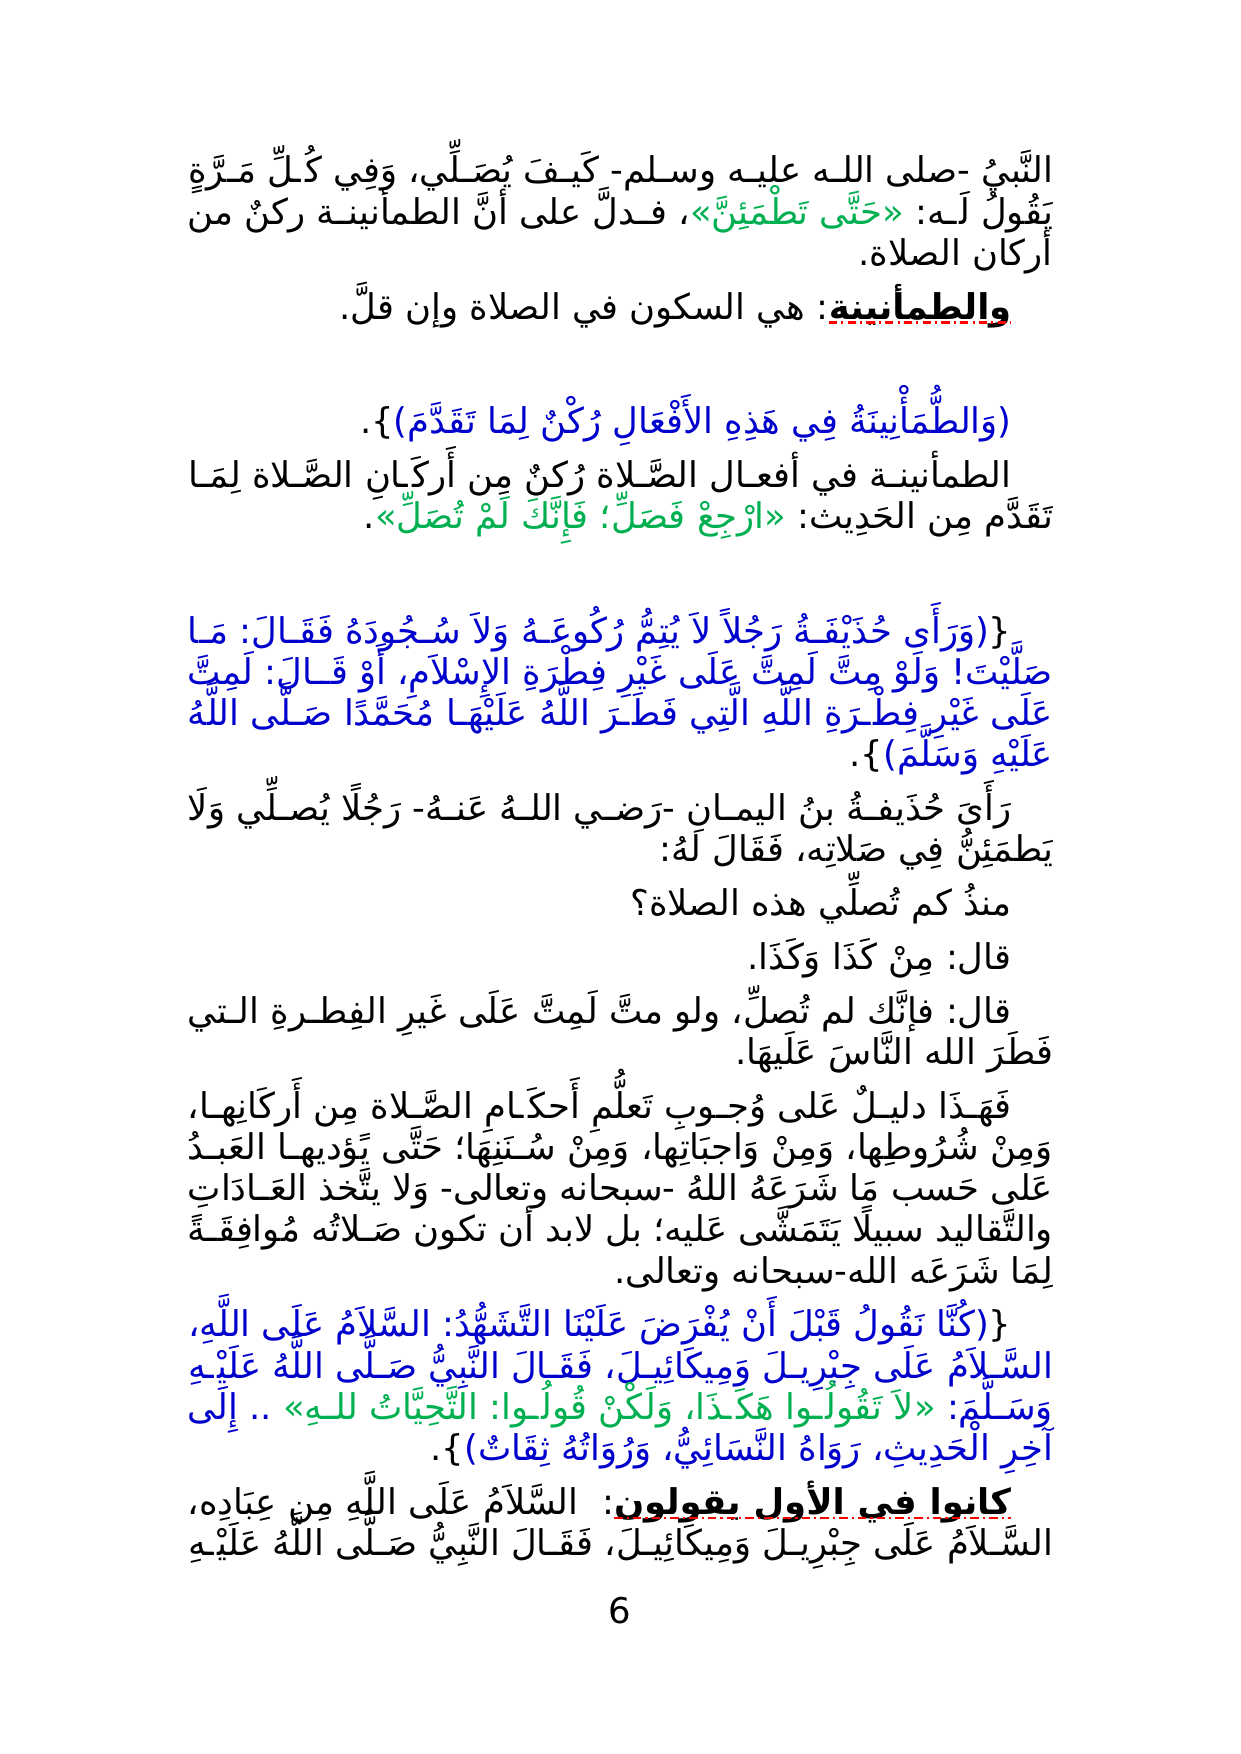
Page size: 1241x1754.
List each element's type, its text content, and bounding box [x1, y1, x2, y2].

text قال: مِنْ كَذَا وَكَذَا. [187, 936, 1053, 978]
text والطمأنينة: هي السكون في الصلاة وإن قلَّ. [187, 286, 1053, 327]
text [187, 1481, 1053, 1564]
text قال: فإنَّك لم تُصلِّ، ولو متَّ لَمِتَّ عَلَى غَيرِ الفِطرةِ التي فَطَرَ الله النَّاسَ عَلَيهَا. [187, 990, 1053, 1073]
text منذُ كم تُصلِّي هذه الصلاة؟ [187, 883, 1053, 924]
text الطمأنينة في أفعال الصَّلاة رُكنٌ مِن أَركَانِ الصَّلاة لِمَا تَقَدَّم مِن الحَدِيث: «ارْجِعْ فَصَلِّ؛ فَإِنَّكَ لَمْ تُصَلِّ». [187, 454, 1053, 537]
text (وَالطُّمَأْنِينَةُ فِي هَذِهِ الأَفْعَالِ رُكْنٌ لِمَا تَقَدَّمَ)}. [187, 401, 1053, 442]
text {(كُنَّا نَقُولُ قَبْلَ أَنْ يُفْرَضَ عَلَيْنَا التَّشَهُّدُ: السَّلاَمُ عَلَى اللَّهِ، السَّلاَمُ عَلَى جِبْرِيلَ وَمِيكَائِيلَ، فَقَالَ النَّبِيُّ صَلَّى اللَّهُ عَلَيْهِ وَسَلَّمَ: «لاَ تَقُولُوا هَكَذَا، وَلَكْنْ قُولُوا: التَّحِيَّاتُ للهِ» .. إِلَى آخِرِ الْحَدِيثِ، رَوَاهُ النَّسَائِيُّ، وَرُوَاتُهُ ثِقَاتٌ)}. [187, 1304, 1053, 1469]
text رَأَىَ حُذَيفةُ بنُ اليمانِ -رَضي اللهُ عَنهُ- رَجُلًا يُصلِّي وَلَا يَطمَئِنُّ فِي صَلاتِه، فَقَالَ لهُ: [187, 788, 1053, 870]
text فَهَذَا دليلٌ عَلى وُجوبِ تَعلُّمِ أَحكَامِ الصَّلاة مِن أَركَانِها، وَمِنْ شُرُوطِها، وَمِنْ وَاجبَاتِها، وَمِنْ سُنَنِهَا؛ حَتَّى يًؤديها العَبدُ عَلى حَسب مَا شَرَعَهُ اللهُ -سبحانه وتعالى- وَلا يتَّخذ العَادَاتِ والتَّقاليد سبيلًا يَتَمَشَّى عَليه؛ بل لابد أن تكون صَلاتُه مُوافِقَةً لِمَا شَرَعَه الله-سبحانه وتعالى. [187, 1085, 1053, 1291]
text {(وَرَأَى حُذَيْفَةُ رَجُلاً لاَ يُتِمُّ رُكُوعَهُ وَلاَ سُجُودَهُ فَقَالَ: مَا صَلَّيْتَ! وَلَوْ مِتَّ لَمِتَّ عَلَى غَيْرِ فِطْرَةِ الإِسْلاَمِ، أَوْ قَالَ: لَمِتَّ عَلَى غَيْرِ فِطْرَةِ اللَّهِ الَّتِي فَطَرَ اللَّهُ عَلَيْهَا مُحَمَّدًا صَلَّى اللَّهُ عَلَيْهِ وَسَلَّمَ)}. [187, 610, 1053, 775]
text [187, 150, 1053, 274]
